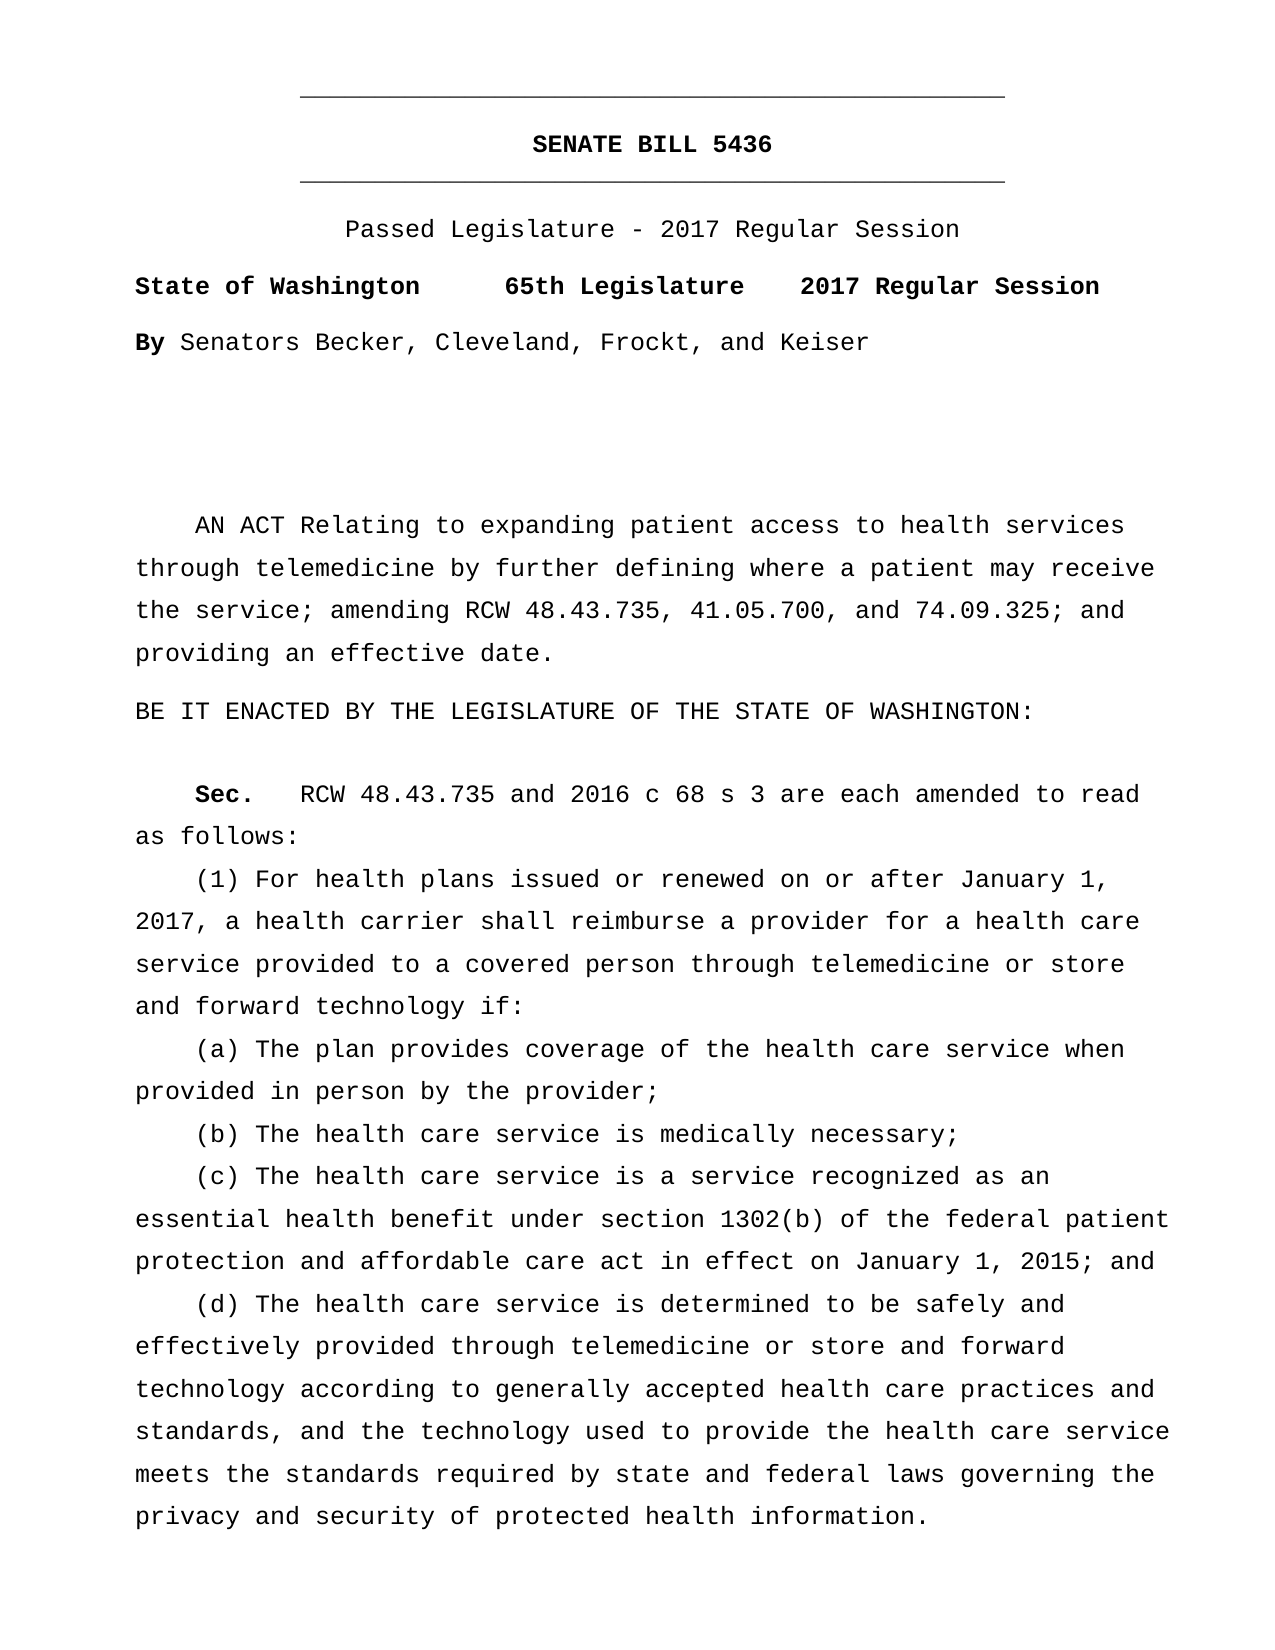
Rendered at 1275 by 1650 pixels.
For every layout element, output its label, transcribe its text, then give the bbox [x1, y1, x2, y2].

text (a) The plan provides coverage of the health care service when provided in person by the provider; [135, 1023, 1170, 1108]
text State of Washington 65th Legislature 2017 Regular Session [135, 273, 1170, 302]
text (d) The health care service is determined to be safely and effectively provided through telemedicine or store and forward technology according to generally accepted health care practices and standards, and the technology used to provide the health care service meets the standards required by state and federal laws governing the privacy and security of protected health information. [135, 1278, 1170, 1533]
text (b) The health care service is medically necessary; [135, 1108, 1170, 1151]
text (1) For health plans issued or renewed on or after January 1, 2017, a health carrier shall reimburse a provider for a health care service provided to a covered person through telemedicine or store and forward technology if: [135, 853, 1170, 1023]
text Sec. RCW 48.43.735 and 2016 c 68 s 3 are each amended to read as follows: [135, 768, 1170, 853]
text Passed Legislature - 2017 Regular Session [135, 217, 1170, 245]
text SENATE BILL 5436 [135, 132, 1170, 160]
text By Senators Becker, Cleveland, Frockt, and Keiser [135, 330, 1170, 358]
text AN ACT Relating to expanding patient access to health services through telemedicine by further defining where a patient may receive the service; amending RCW 48.43.735, 41.05.700, and 74.09.325; and providing an effective date. [135, 500, 1170, 670]
text _______________________________________________ [135, 75, 1170, 103]
text (c) The health care service is a service recognized as an essential health benefit under section 1302(b) of the federal patient protection and affordable care act in effect on January 1, 2015; and [135, 1151, 1170, 1278]
text _______________________________________________ [135, 160, 1170, 188]
text BE IT ENACTED BY THE LEGISLATURE OF THE STATE OF WASHINGTON: [135, 698, 1170, 727]
